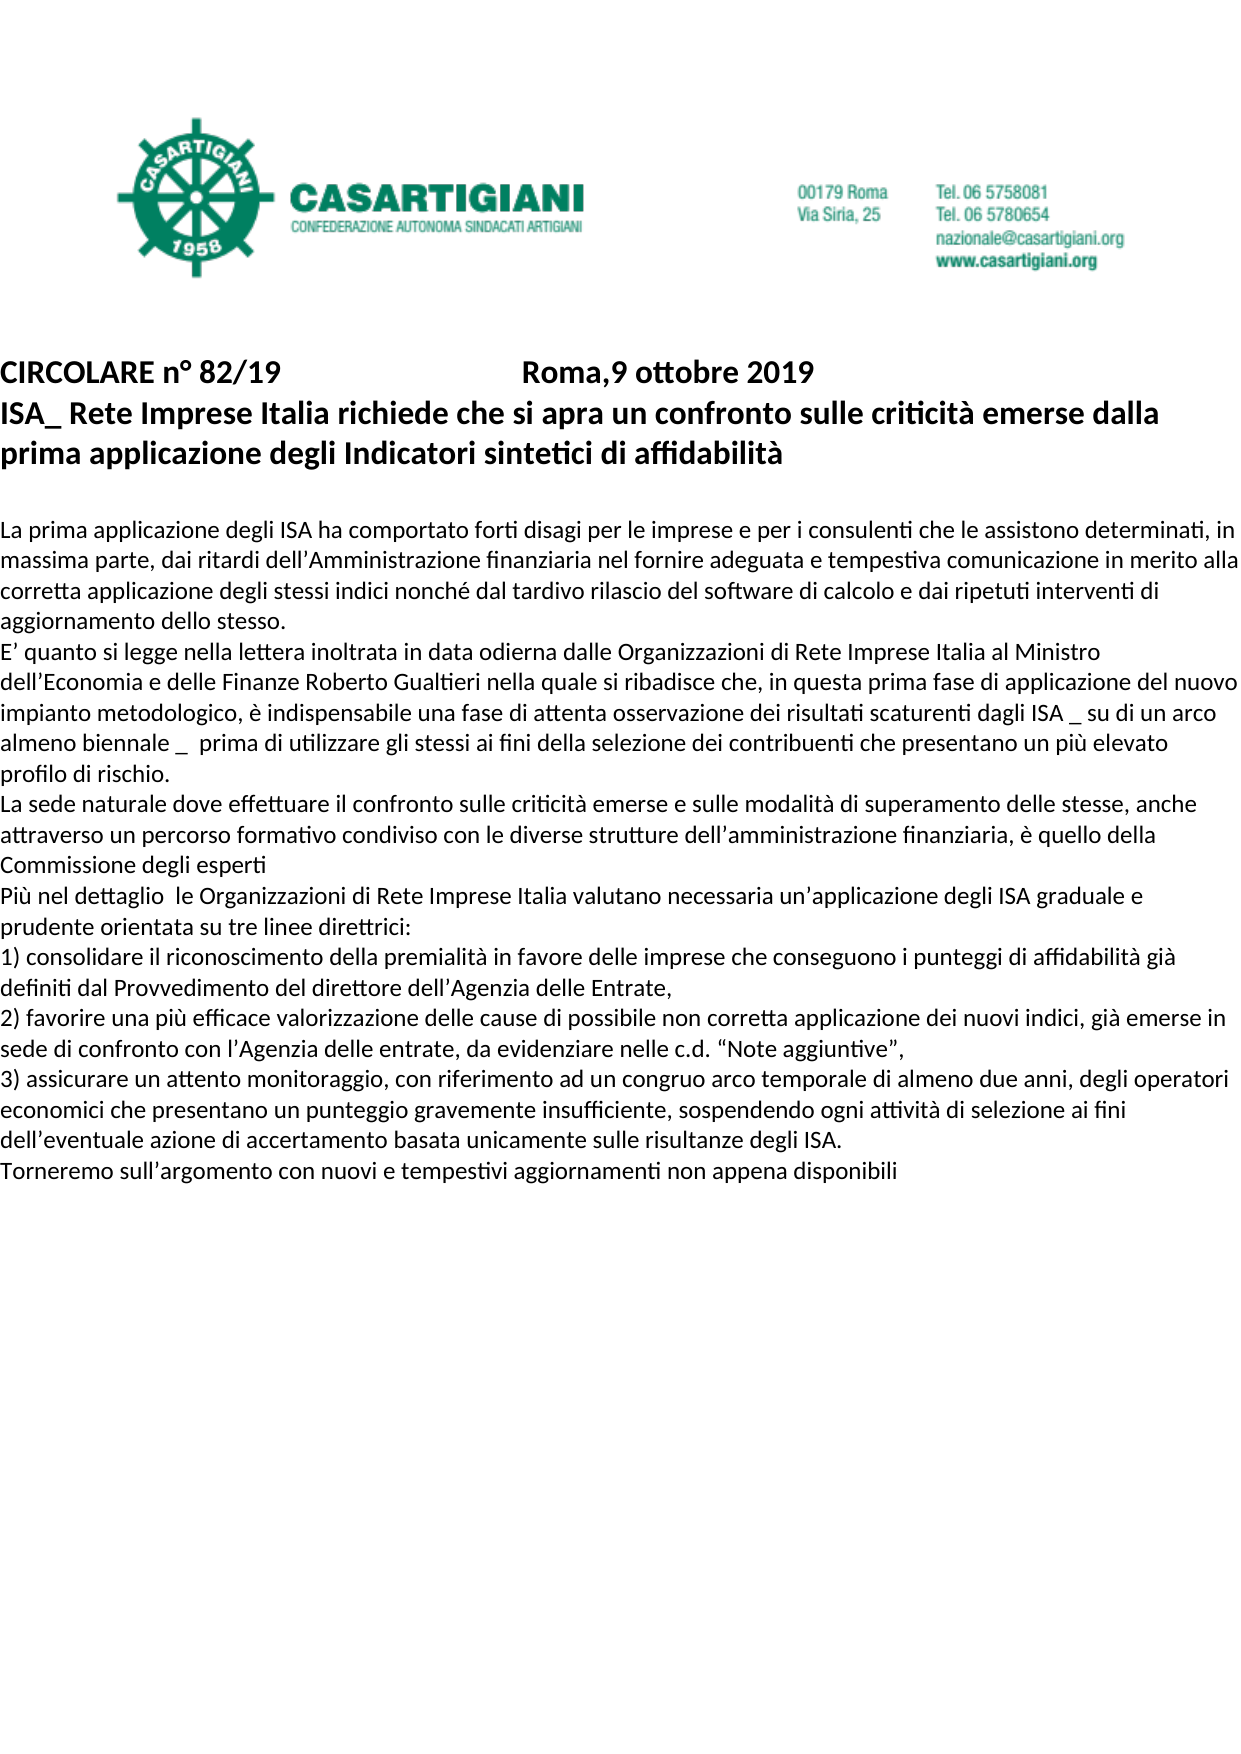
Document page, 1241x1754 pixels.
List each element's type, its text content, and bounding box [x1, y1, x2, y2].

text La sede naturale dove effettuare il confronto sulle criticità emerse e sulle modalità di superamento delle stesse, anche attraverso un percorso formativo condiviso con le diverse strutture dell’amministrazione finanziaria, è quello della Commissione degli esperti [0, 788, 1240, 880]
text Più nel dettaglio le Organizzazioni di Rete Imprese Italia valutano necessaria un’applicazione degli ISA graduale e prudente orientata su tre linee direttrici: [0, 880, 1240, 941]
text 1) consolidare il riconoscimento della premialità in favore delle imprese che conseguono i punteggi di affidabilità già definiti dal Provvedimento del direttore dell’Agenzia delle Entrate, [0, 941, 1240, 1002]
text E’ quanto si legge nella lettera inoltrata in data odierna dalle Organizzazioni di Rete Imprese Italia al Ministro dell’Economia e delle Finanze Roberto Gualtieri nella quale si ribadisce che, in questa prima fase di applicazione del nuovo impianto metodologico, è indispensabile una fase di attenta osservazione dei risultati scaturenti dagli ISA _ su di un arco almeno biennale _ prima di utilizzare gli stessi ai fini della selezione dei contribuenti che presentano un più elevato profilo di rischio. [0, 636, 1240, 788]
text ISA_ Rete Imprese Italia richiede che si apra un confronto sulle criticità emerse dalla prima applicazione degli Indicatori sintetici di affidabilità [0, 392, 1240, 473]
text 2) favorire una più efficace valorizzazione delle cause di possibile non corretta applicazione dei nuovi indici, già emerse in sede di confronto con l’Agenzia delle entrate, da evidenziare nelle c.d. “Note aggiuntive”, [0, 1002, 1240, 1063]
text Torneremo sull’argomento con nuovi e tempestivi aggiornamenti non appena disponibili [0, 1155, 1240, 1185]
text CIRCOLARE n° 82/19 Roma,9 ottobre 2019 [0, 351, 1240, 392]
text La prima applicazione degli ISA ha comportato forti disagi per le imprese e per i consulenti che le assistono determinati, in massima parte, dai ritardi dell’Amministrazione finanziaria nel fornire adeguata e tempestiva comunicazione in merito alla corretta applicazione degli stessi indici nonché dal tardivo rilascio del software di calcolo e dai ripetuti interventi di aggiornamento dello stesso. [0, 514, 1240, 636]
text 3) assicurare un attento monitoraggio, con riferimento ad un congruo arco temporale di almeno due anni, degli operatori economici che presentano un punteggio gravemente insufficiente, sospendendo ogni attività di selezione ai fini dell’eventuale azione di accertamento basata unicamente sulle risultanze degli ISA. [0, 1063, 1240, 1155]
